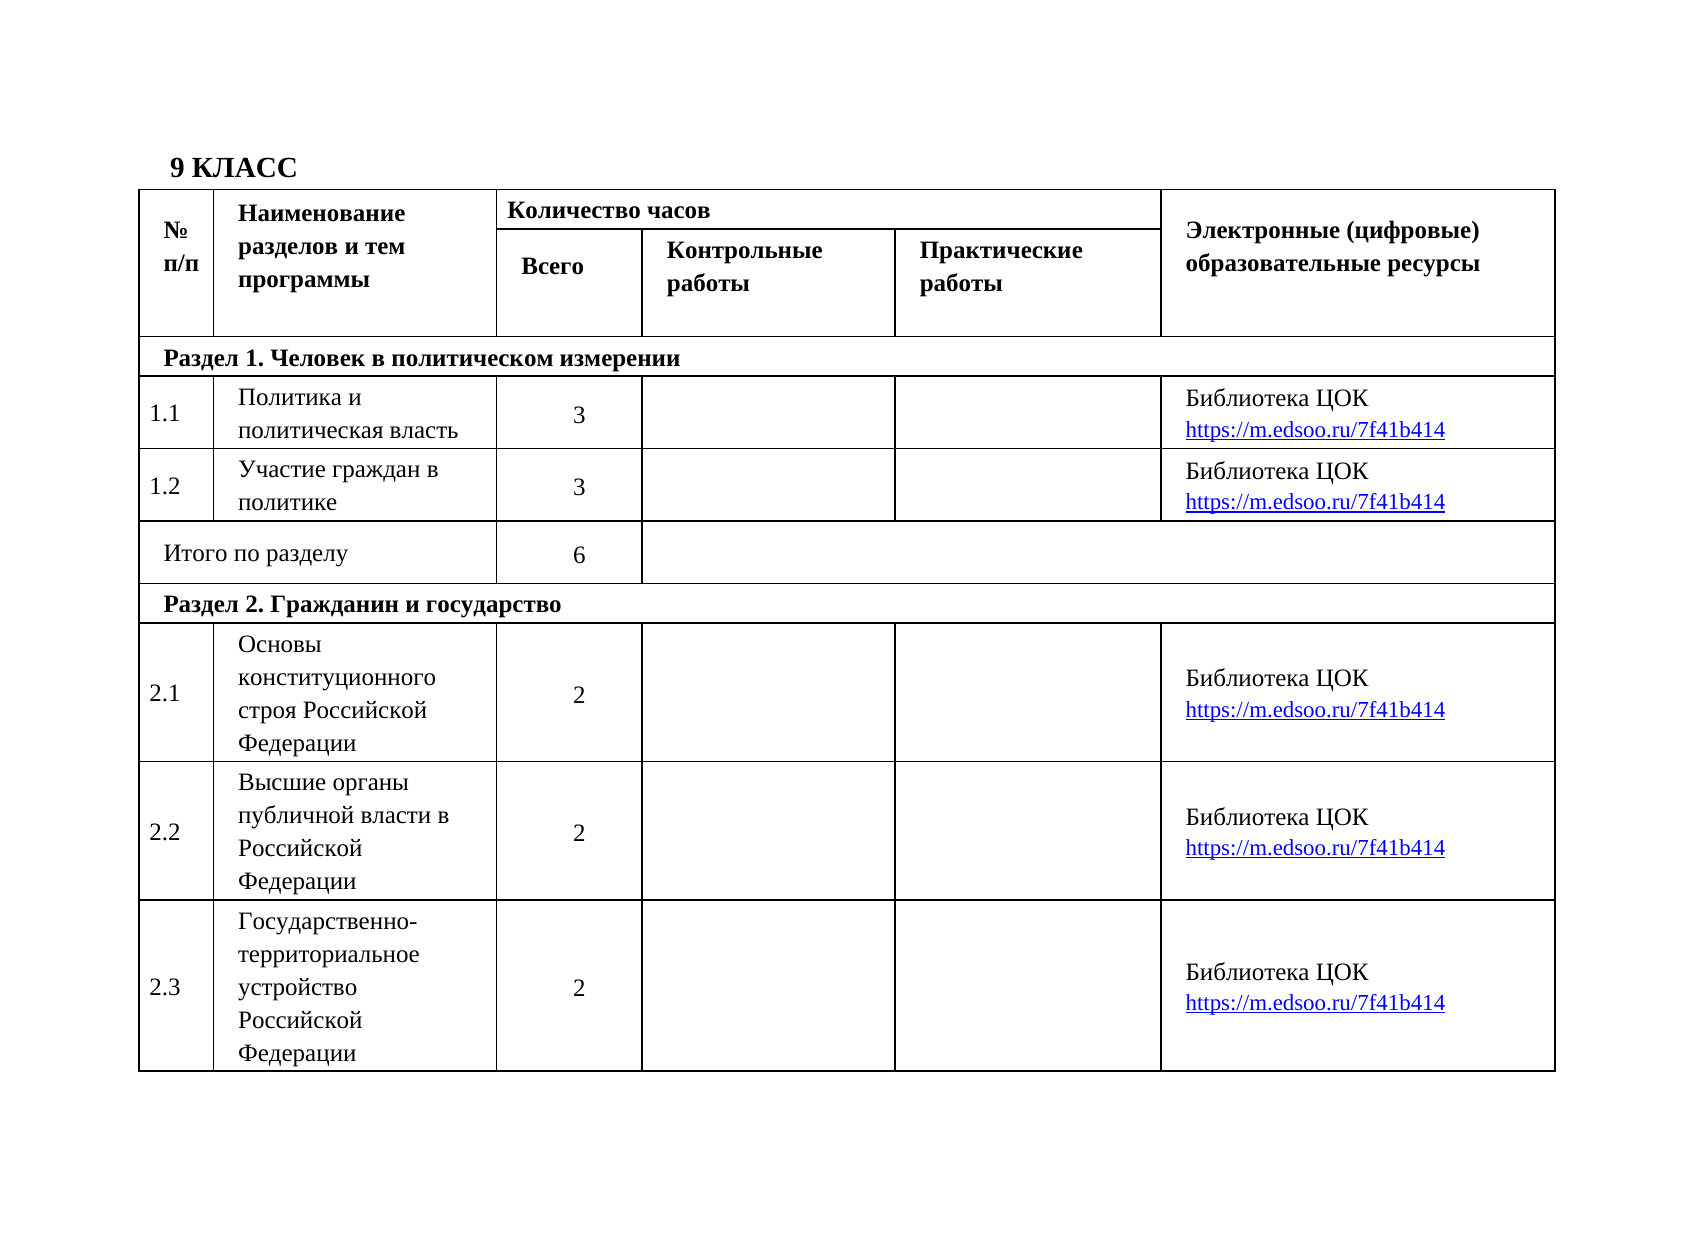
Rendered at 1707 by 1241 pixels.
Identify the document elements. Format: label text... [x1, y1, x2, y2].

table_cell 3 [497, 449, 641, 520]
table_cell Библиотека ЦОК https://m.edsoo.ru/7f41b414 [1162, 449, 1554, 520]
table_cell [896, 377, 1160, 448]
table_cell Итого по разделу [140, 522, 496, 583]
table_cell Библиотека ЦОК https://m.edsoo.ru/7f41b414 [1162, 624, 1554, 761]
table_cell Контрольные работы [643, 230, 894, 336]
table_cell Раздел 1. Человек в политическом измерении [140, 337, 1554, 375]
table_cell [896, 901, 1160, 1070]
table_cell [896, 449, 1160, 520]
table_header Электронные (цифровые) образовательные ресурсы [1162, 190, 1554, 336]
table_cell Практические работы [896, 230, 1160, 336]
table_cell Основы конституционного строя Российской Федерации [214, 624, 496, 761]
table_cell 1.1 [140, 377, 213, 448]
table_cell 2 [497, 762, 641, 899]
table_cell Государственно-территориальное устройство Российской Федерации [214, 901, 496, 1070]
table_header Количество часов [497, 190, 1160, 228]
table_cell Раздел 2. Гражданин и государство [140, 584, 1554, 622]
table_cell [643, 901, 894, 1070]
table_cell [643, 377, 894, 448]
table_cell 2 [497, 901, 641, 1070]
table_cell 2.3 [140, 901, 213, 1070]
table_cell Библиотека ЦОК https://m.edsoo.ru/7f41b414 [1162, 377, 1554, 448]
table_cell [1162, 901, 1554, 1070]
table_cell [643, 624, 894, 761]
table_cell [643, 762, 894, 899]
table_cell [896, 624, 1160, 761]
table_cell 2 [497, 624, 641, 761]
table_cell Всего [497, 230, 641, 336]
table_cell Высшие органы публичной власти в Российской Федерации [214, 762, 496, 899]
table_cell 1.2 [140, 449, 213, 520]
table_cell [896, 762, 1160, 899]
table_header Наименование разделов и тем программы [214, 190, 496, 336]
table_header № п/п [140, 190, 213, 336]
table_cell Политика и политическая власть [214, 377, 496, 448]
table_cell 3 [497, 377, 641, 448]
table_cell 2.1 [140, 624, 213, 761]
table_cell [1162, 762, 1554, 899]
table_cell 2.2 [140, 762, 213, 899]
table_cell 6 [497, 522, 641, 583]
table_cell [643, 522, 1554, 583]
text 9 КЛАСС [162, 150, 1557, 183]
table_cell [643, 449, 894, 520]
table_cell Участие граждан в политике [214, 449, 496, 520]
